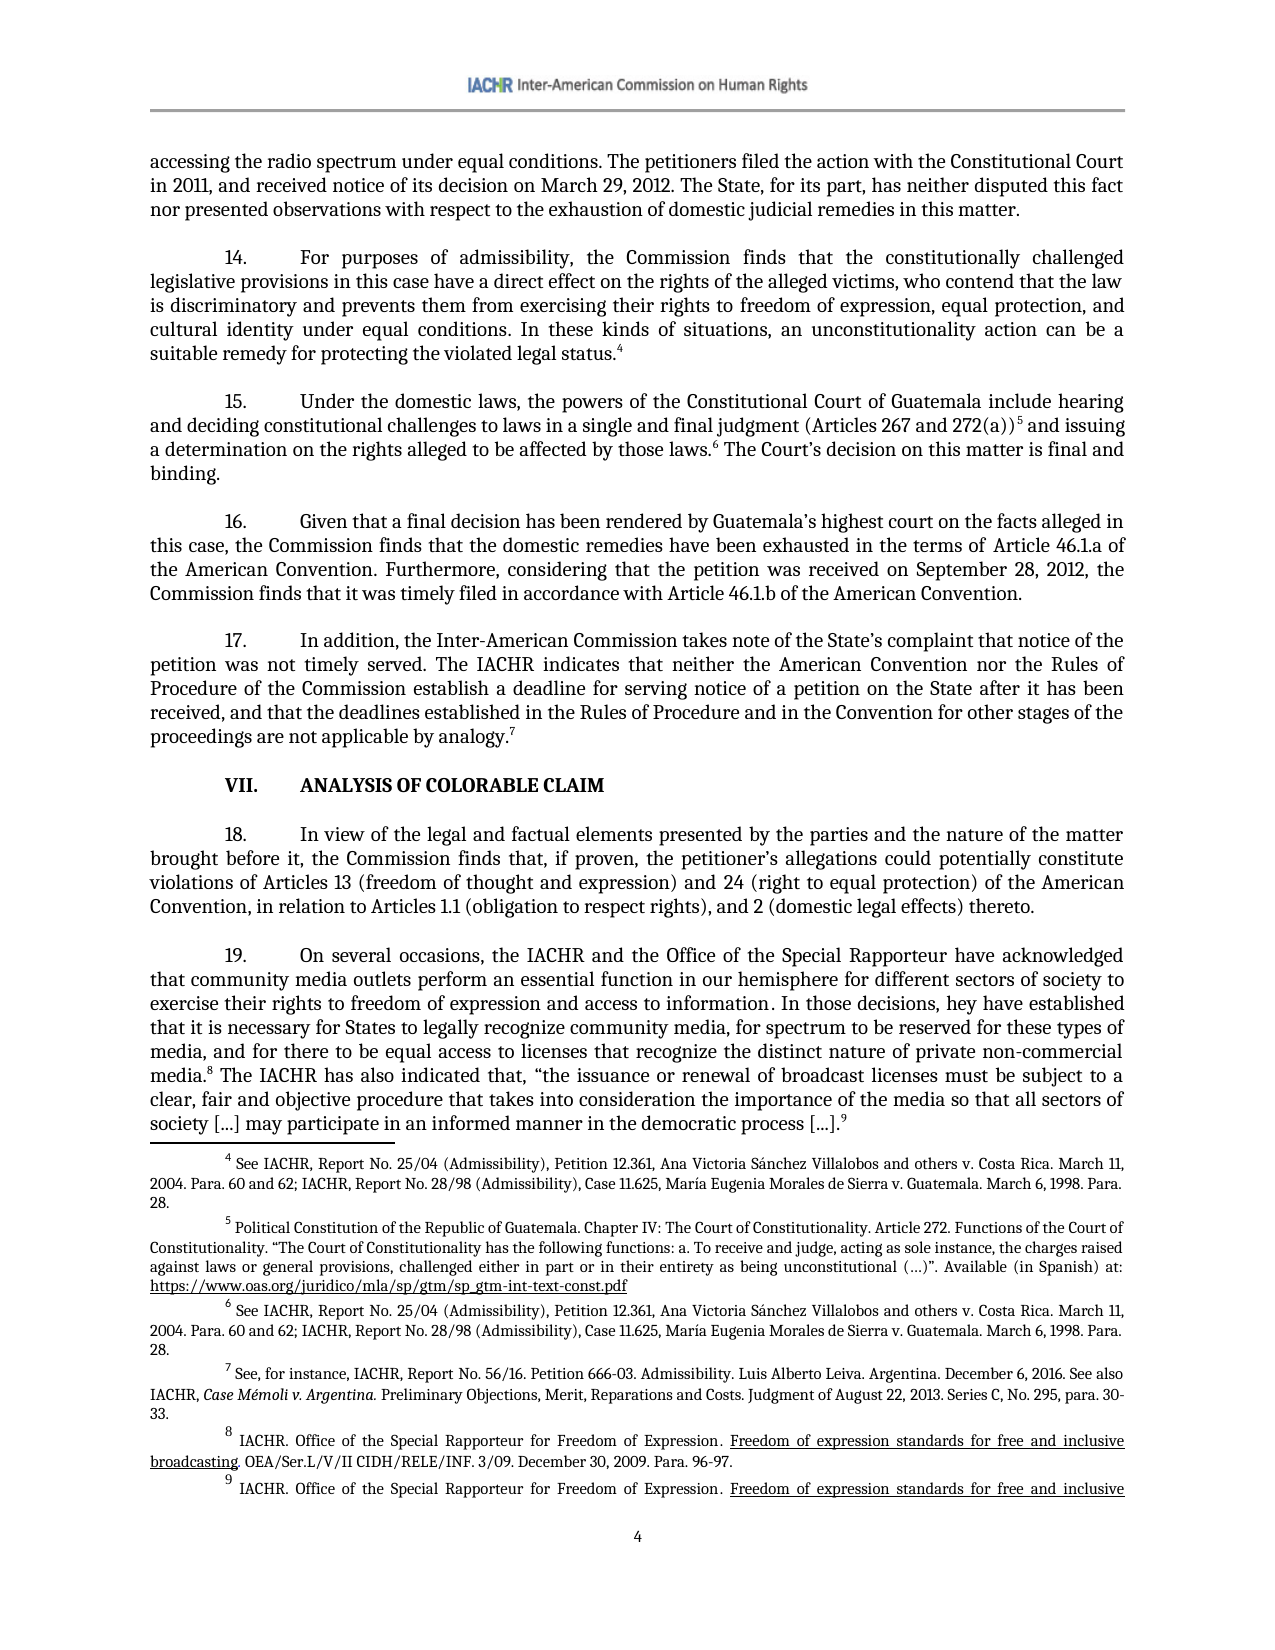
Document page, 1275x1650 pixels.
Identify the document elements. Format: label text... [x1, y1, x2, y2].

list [150, 150, 1125, 222]
list VII. ANALYSIS OF COLORABLE CLAIM [225, 774, 1125, 798]
picture [456, 75, 819, 95]
list In view of the legal and factual elements presented by the parties and the nature of the matter brought before it, the Commission finds that, if proven, the petitioner’s allegations could potentially constitute violations of Articles 13 (freedom of thought and expression) and 24 (right to equal protection) of the American Convention, in relation to Articles 1.1 (obligation to respect rights), and 2 (domestic legal effects) thereto. [150, 823, 1125, 919]
list For purposes of admissibility, the Commission finds that the constitutionally challenged legislative provisions in this case have a direct effect on the rights of the alleged victims, who contend that the law is discriminatory and prevents them from exercising their rights to freedom of expression, equal protection, and cultural identity under equal conditions. In these kinds of situations, an unconstitutionality action can be a suitable remedy for protecting the violated legal status. [150, 246, 1125, 366]
list Given that a final decision has been rendered by Guatemala’s highest court on the facts alleged in this case, the Commission finds that the domestic remedies have been exhausted in the terms of Article 46.1.a of the American Convention. Furthermore, considering that the petition was received on September 28, 2012, the Commission finds that it was timely filed in accordance with Article 46.1.b of the American Convention. [150, 509, 1125, 605]
list On several occasions, the IACHR and the Office of the Special Rapporteur have acknowledged that community media outlets perform an essential function in our hemisphere for different sectors of society to exercise their rights to freedom of expression and access to information. In those decisions, hey have established that it is necessary for States to legally recognize community media, for spectrum to be reserved for these types of media, and for there to be equal access to licenses that recognize the distinct nature of private non-commercial media. The IACHR has also indicated that, “the issuance or renewal of broadcast licenses must be subject to a clear, fair and objective procedure that takes into consideration the importance of the media so that all sectors of society [...] may participate in an informed manner in the democratic process [...]. [150, 944, 1125, 1135]
list In addition, the Inter-American Commission takes note of the State’s complaint that notice of the petition was not timely served. The IACHR indicates that neither the American Convention nor the Rules of Procedure of the Commission establish a deadline for serving notice of a petition on the State after it has been received, and that the deadlines established in the Rules of Procedure and in the Convention for other stages of the proceedings are not applicable by analogy. [150, 629, 1125, 749]
list Under the domestic laws, the powers of the Constitutional Court of Guatemala include hearing and deciding constitutional challenges to laws in a single and final judgment (Articles 267 and 272(a)) and issuing a determination on the rights alleged to be affected by those laws. The Court’s decision on this matter is final and binding. [150, 389, 1125, 485]
